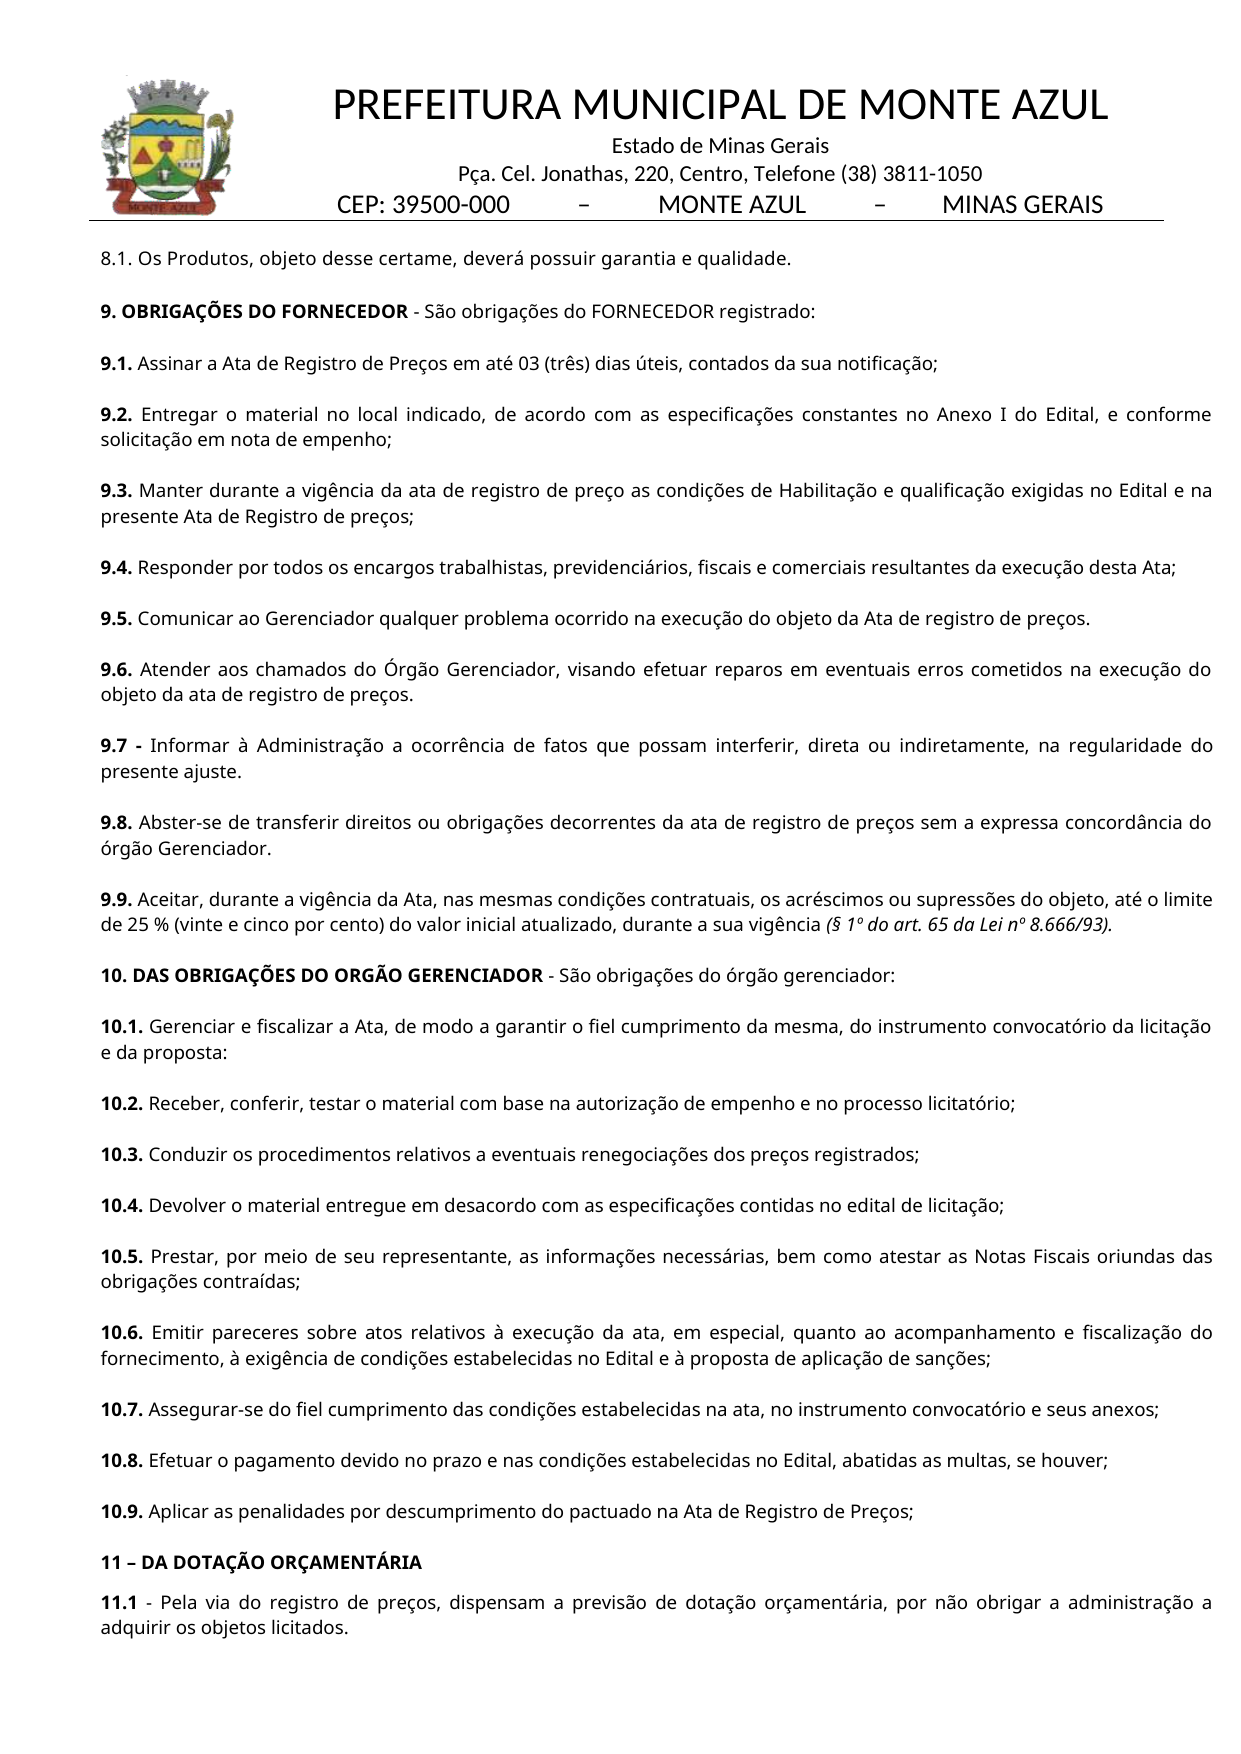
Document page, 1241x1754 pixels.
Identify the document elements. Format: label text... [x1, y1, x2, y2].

text 10.5. Prestar, por meio de seu representante, as informações necessárias, bem como atestar as Notas Fiscais oriundas das obrigações contraídas; [100, 1243, 1214, 1294]
text 9.3. Manter durante a vigência da ata de registro de preço as condições de Habilitação e qualificação exigidas no Edital e na presente Ata de Registro de preços; [100, 477, 1214, 528]
text 9. OBRIGAÇÕES DO FORNECEDOR - São obrigações do FORNECEDOR registrado: [100, 299, 1214, 324]
text 10.9. Aplicar as penalidades por descumprimento do pactuado na Ata de Registro de Preços; [100, 1498, 1214, 1524]
text 9.8. Abster-se de transferir direitos ou obrigações decorrentes da ata de registro de preços sem a expressa concordância do órgão Gerenciador. [100, 809, 1214, 860]
text 10.1. Gerenciar e fiscalizar a Ata, de modo a garantir o fiel cumprimento da mesma, do instrumento convocatório da licitação e da proposta: [100, 1013, 1214, 1064]
text 9.9. Aceitar, durante a vigência da Ata, nas mesmas condições contratuais, os acréscimos ou supressões do objeto, até o limite de 25 % (vinte e cinco por cento) do valor inicial atualizado, durante a sua vigência (§ 1º do art. 65 da Lei nº 8.666/93). [100, 886, 1214, 937]
text 11.1 - Pela via do registro de preços, dispensam a previsão de dotação orçamentária, por não obrigar a administração a adquirir os objetos licitados. [100, 1589, 1214, 1640]
text 10.8. Efetuar o pagamento devido no prazo e nas condições estabelecidas no Edital, abatidas as multas, se houver; [100, 1447, 1214, 1473]
text 10.2. Receber, conferir, testar o material com base na autorização de empenho e no processo licitatório; [100, 1090, 1214, 1116]
picture [100, 75, 234, 216]
text 9.1. Assinar a Ata de Registro de Preços em até 03 (três) dias úteis, contados da sua notificação; [100, 350, 1214, 375]
text 9.4. Responder por todos os encargos trabalhistas, previdenciários, fiscais e comerciais resultantes da execução desta Ata; [100, 554, 1214, 579]
text 9.7 - Informar à Administração a ocorrência de fatos que possam interferir, direta ou indiretamente, na regularidade do presente ajuste. [100, 733, 1214, 784]
text 10.7. Assegurar-se do fiel cumprimento das condições estabelecidas na ata, no instrumento convocatório e seus anexos; [100, 1396, 1214, 1422]
text 10.4. Devolver o material entregue em desacordo com as especificações contidas no edital de licitação; [100, 1192, 1214, 1218]
text 9.2. Entregar o material no local indicado, de acordo com as especificações constantes no Anexo I do Edital, e conforme solicitação em nota de empenho; [100, 401, 1214, 452]
text 10. DAS OBRIGAÇÕES DO ORGÃO GERENCIADOR - São obrigações do órgão gerenciador: [100, 962, 1214, 988]
text 9.5. Comunicar ao Gerenciador qualquer problema ocorrido na execução do objeto da Ata de registro de preços. [100, 605, 1214, 631]
text 8.1. Os Produtos, objeto desse certame, deverá possuir garantia e qualidade. [100, 245, 1214, 273]
text 9.6. Atender aos chamados do Órgão Gerenciador, visando efetuar reparos em eventuais erros cometidos na execução do objeto da ata de registro de preços. [100, 656, 1214, 707]
text 10.6. Emitir pareceres sobre atos relativos à execução da ata, em especial, quanto ao acompanhamento e fiscalização do fornecimento, à exigência de condições estabelecidas no Edital e à proposta de aplicação de sanções; [100, 1320, 1214, 1371]
text 11 – DA DOTAÇÃO ORÇAMENTÁRIA [100, 1549, 1214, 1575]
text 10.3. Conduzir os procedimentos relativos a eventuais renegociações dos preços registrados; [100, 1141, 1214, 1167]
